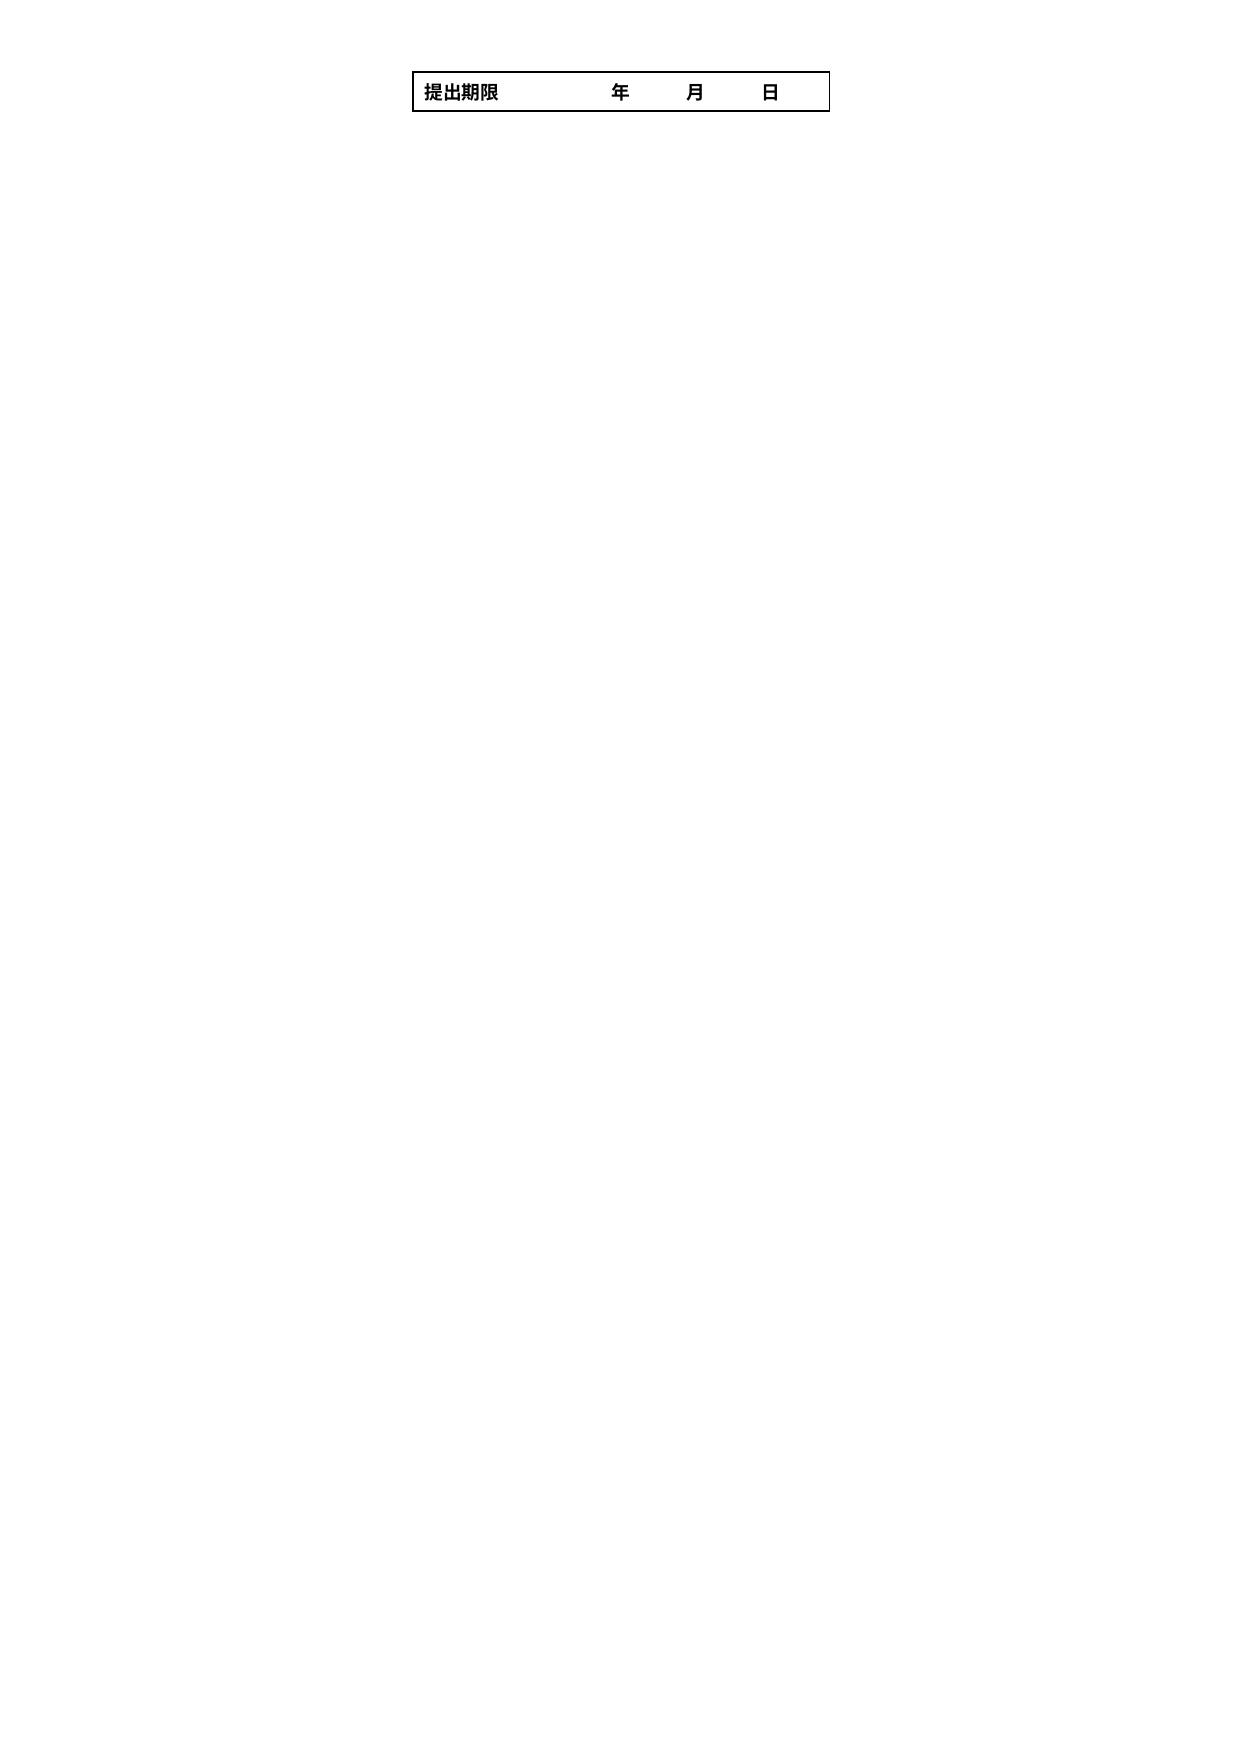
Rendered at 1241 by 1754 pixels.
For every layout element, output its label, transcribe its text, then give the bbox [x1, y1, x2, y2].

table_header 提出期限 年 月 日 [414, 73, 829, 110]
